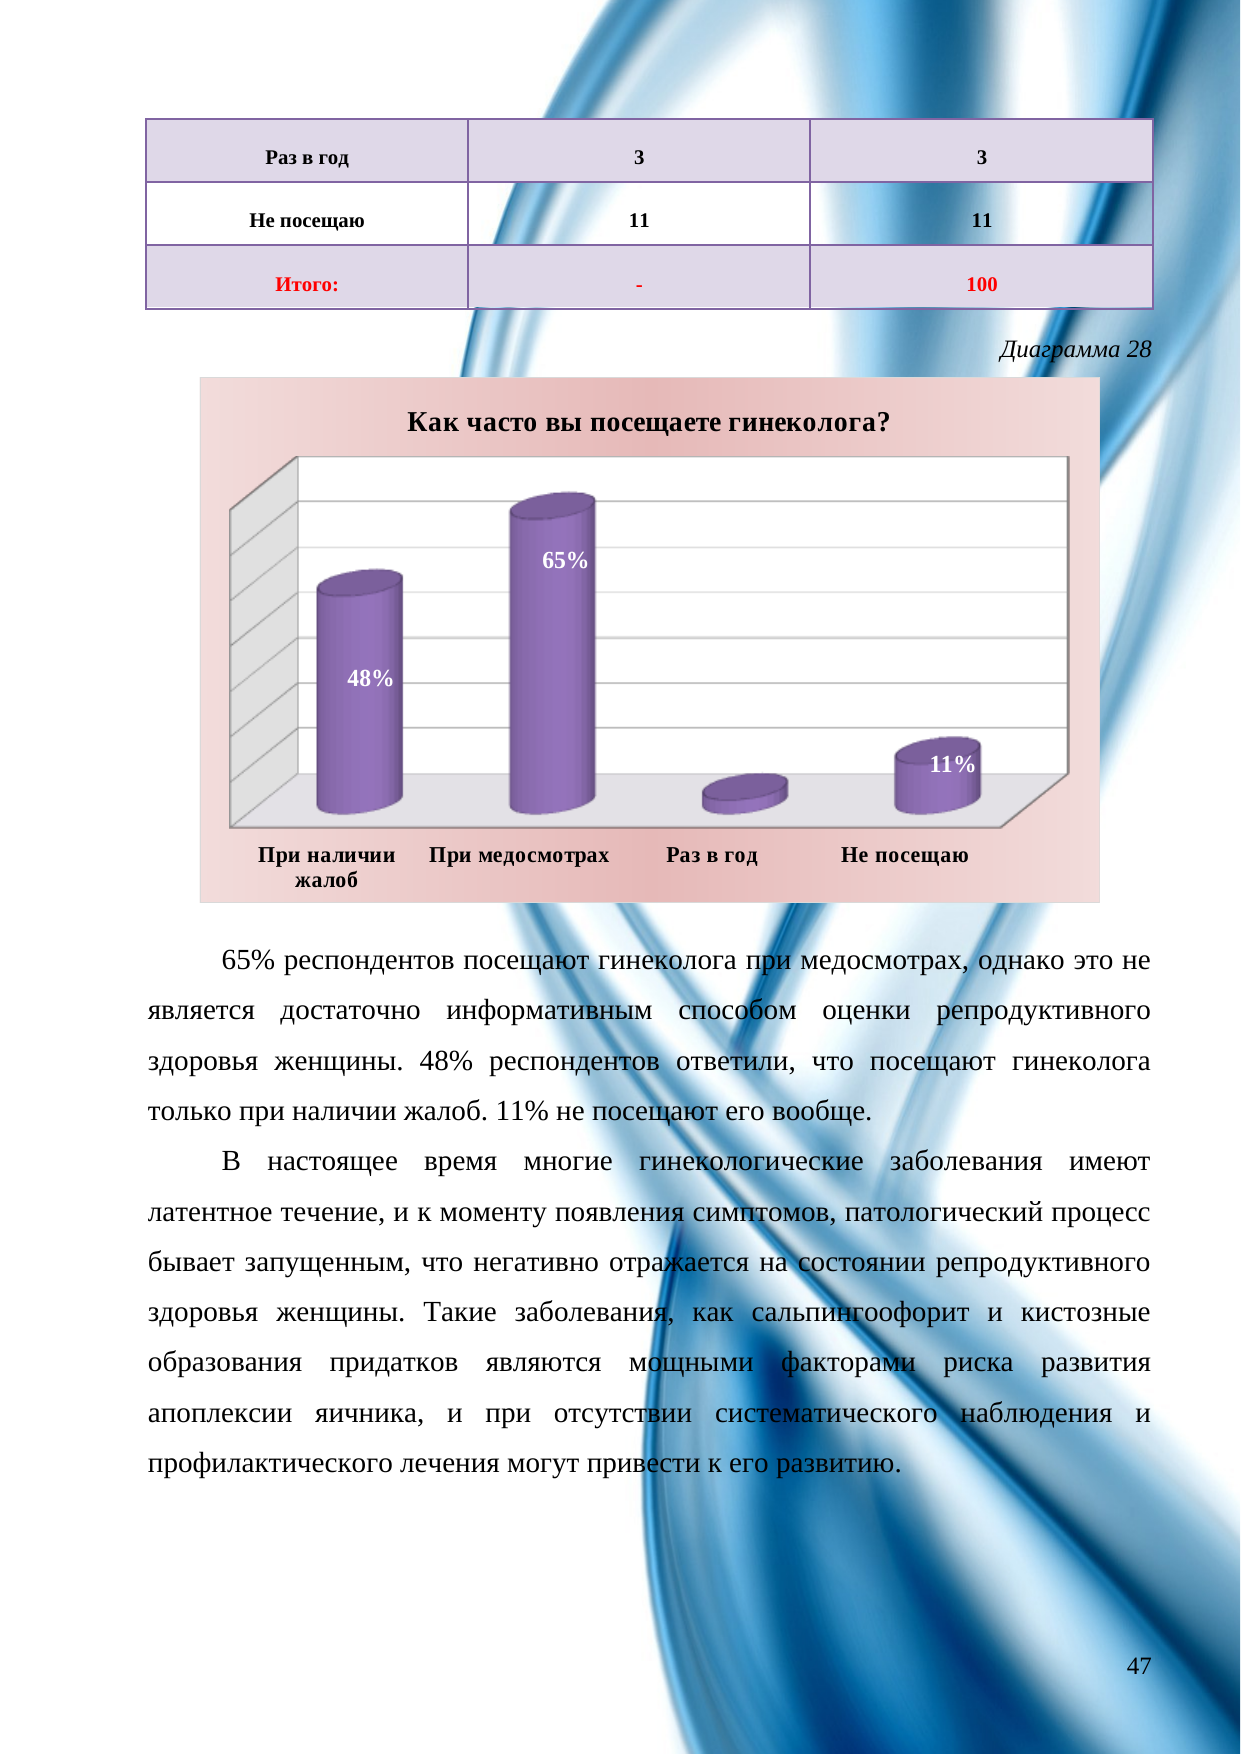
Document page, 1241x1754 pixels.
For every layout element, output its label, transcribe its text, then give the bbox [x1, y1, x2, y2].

text 65% респондентов посещают гинеколога при медосмотрах, однако это не является достаточно информативным способом оценки репродуктивного здоровья женщины. 48% респондентов ответили, что посещают гинеколога только при наличии жалоб. 11% не посещают его вообще. [148, 942, 1152, 1127]
table_cell 3 [469, 120, 809, 181]
table_cell - [469, 246, 809, 307]
table_cell 3 [811, 120, 1152, 181]
table_cell Не посещаю [147, 183, 467, 244]
picture [49, 0, 1241, 1754]
table_cell 100 [811, 246, 1152, 307]
table_cell 11 [811, 183, 1152, 244]
text В настоящее время многие гинекологические заболевания имеют латентное течение, и к моменту появления симптомов, патологический процесс бывает запущенным, что негативно отражается на состоянии репродуктивного здоровья женщины. Такие заболевания, как сальпингоофорит и кистозные образования придатков являются мощными факторами риска развития апоплексии яичника, и при отсутствии систематического наблюдения и профилактического лечения могут привести к его развитию. [148, 1143, 1152, 1479]
table_cell Итого: [147, 246, 467, 307]
text Диаграмма 28 [148, 334, 1152, 363]
table_cell Раз в год [147, 120, 467, 181]
table_cell 11 [469, 183, 809, 244]
